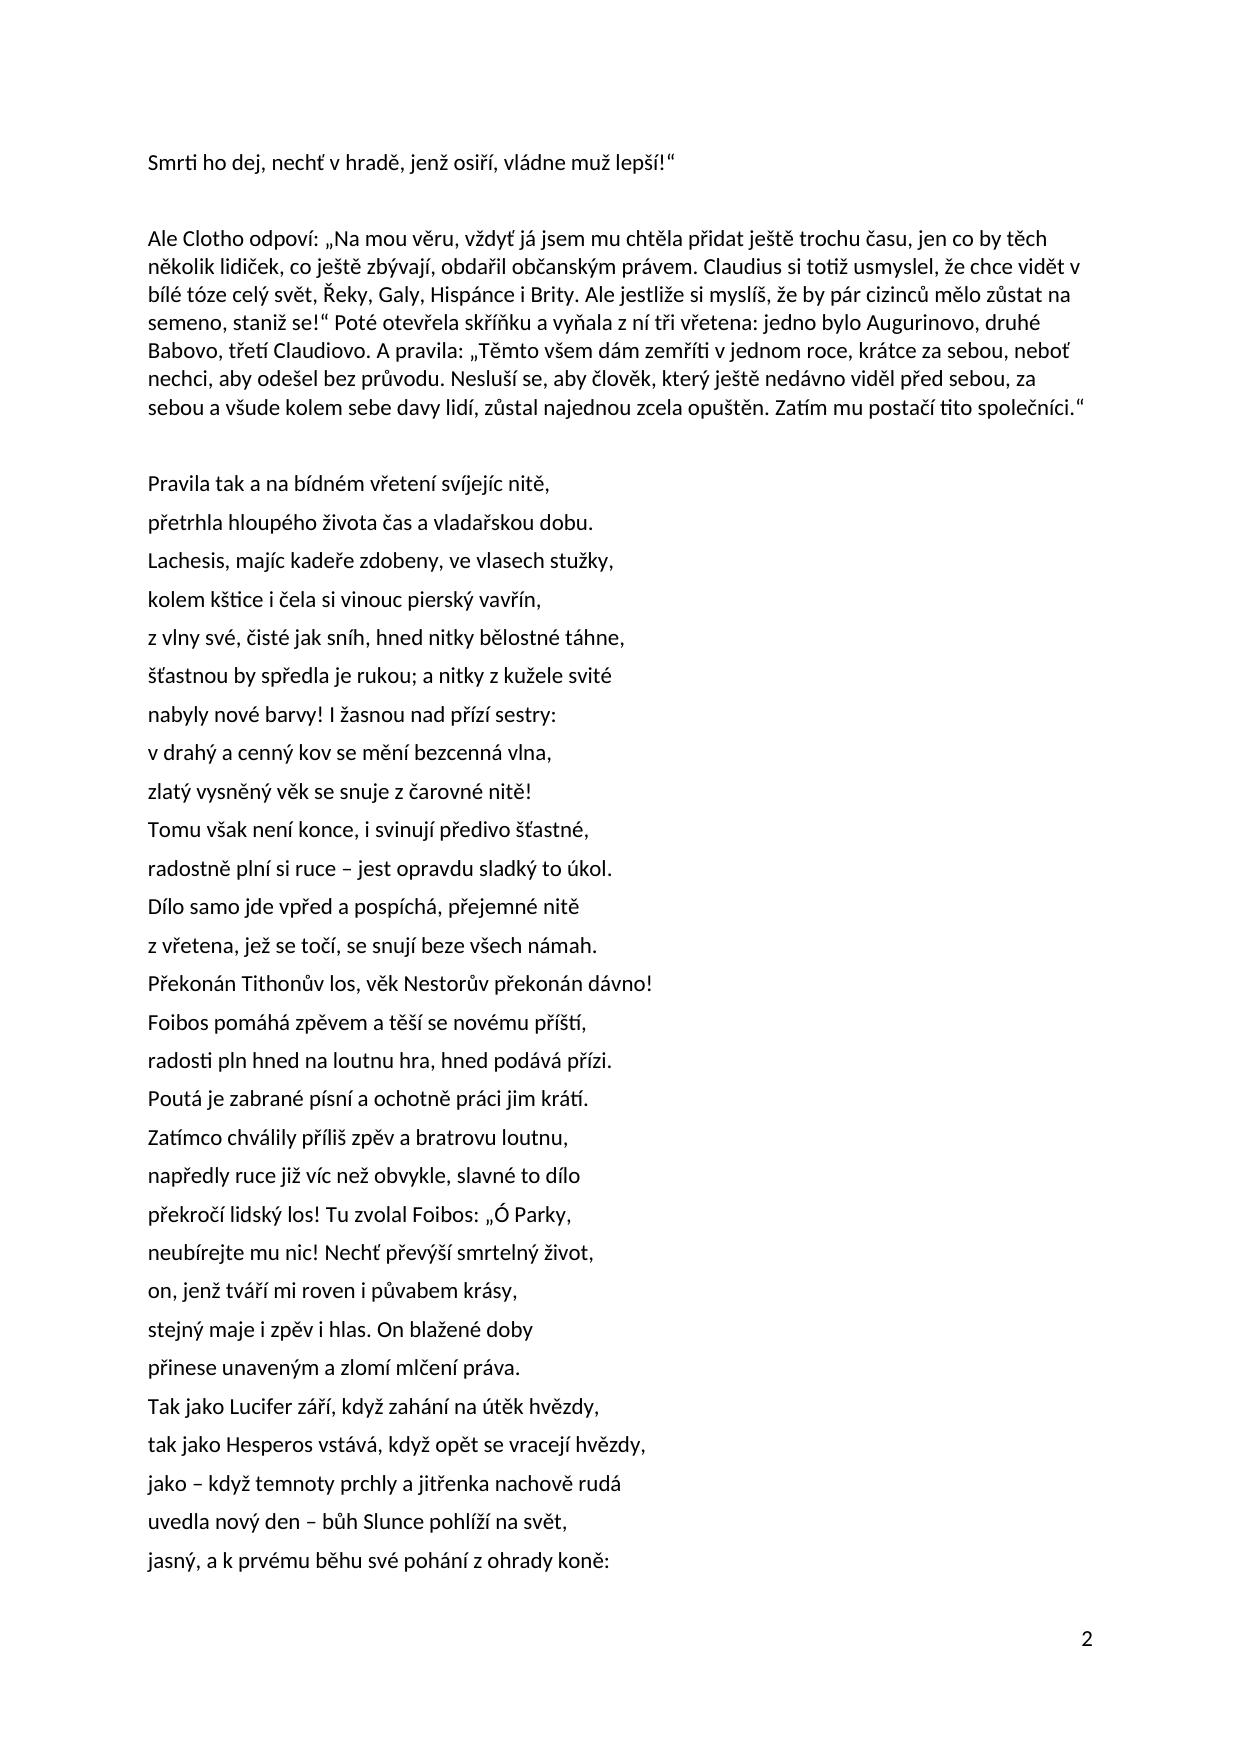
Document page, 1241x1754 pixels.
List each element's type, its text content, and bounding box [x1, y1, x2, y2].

text napředly ruce již víc než obvykle, slavné to dílo [148, 1161, 1093, 1189]
text Lachesis, majíc kadeře zdobeny, ve vlasech stužky, [148, 546, 1093, 574]
text šťastnou by spředla je rukou; a nitky z kužele svité [148, 662, 1093, 690]
text Smrti ho dej, nechť v hradě, jenž osiří, vládne muž lepší!“ [148, 148, 1093, 176]
text Překonán Tithonův los, věk Nestorův překonán dávno! [148, 969, 1093, 997]
text kolem kštice i čela si vinouc pierský vavřín, [148, 585, 1093, 613]
text Pravila tak a na bídném vřetení svíjejíc nitě, [148, 469, 1093, 497]
text jasný, a k prvému běhu své pohání z ohrady koně: [148, 1546, 1093, 1574]
text Dílo samo jde vpřed a pospíchá, přejemné nitě [148, 892, 1093, 920]
text přetrhla hloupého života čas a vladařskou dobu. [148, 508, 1093, 536]
text z vřetena, jež se točí, se snují beze všech námah. [148, 931, 1093, 959]
text radosti pln hned na loutnu hra, hned podává přízi. [148, 1046, 1093, 1074]
text Tomu však není konce, i svinují předivo šťastné, [148, 815, 1093, 843]
text Ale Clotho odpoví: „Na mou věru, vždyť já jsem mu chtěla přidat ještě trochu času, jen co by těch několik lidiček, co ještě zbývají, obdařil občanským právem. Claudius si totiž usmyslel, že chce vidět v bílé tóze celý svět, Řeky, Galy, Hispánce i Brity. Ale jestliže si myslíš, že by pár cizinců mělo zůstat na semeno, staniž se!“ Poté otevřela skříňku a vyňala z ní tři vřetena: jedno bylo Augurinovo, druhé Babovo, třetí Claudiovo. A pravila: „Těmto všem dám zemříti v jednom roce, krátce za sebou, neboť nechci, aby odešel bez průvodu. Nesluší se, aby člověk, který ještě nedávno viděl před sebou, za sebou a všude kolem sebe davy lidí, zůstal najednou zcela opuštěn. Zatím mu postačí tito společníci.“ [148, 224, 1093, 421]
text stejný maje i zpěv i hlas. On blažené doby [148, 1315, 1093, 1343]
text radostně plní si ruce – jest opravdu sladký to úkol. [148, 854, 1093, 882]
text nabyly nové barvy! I žasnou nad přízí sestry: [148, 700, 1093, 728]
text jako – když temnoty prchly a jitřenka nachově rudá [148, 1469, 1093, 1497]
text Tak jako Lucifer září, když zahání na útěk hvězdy, [148, 1392, 1093, 1420]
text uvedla nový den – bůh Slunce pohlíží na svět, [148, 1507, 1093, 1535]
text on, jenž tváří mi roven i půvabem krásy, [148, 1277, 1093, 1305]
text přinese unaveným a zlomí mlčení práva. [148, 1353, 1093, 1382]
text v drahý a cenný kov se mění bezcenná vlna, [148, 738, 1093, 767]
text Zatímco chválily příliš zpěv a bratrovu loutnu, [148, 1123, 1093, 1151]
text Foibos pomáhá zpěvem a těší se novému příští, [148, 1008, 1093, 1036]
text neubírejte mu nic! Nechť převýší smrtelný život, [148, 1238, 1093, 1266]
text překročí lidský los! Tu zvolal Foibos: „Ó Parky, [148, 1200, 1093, 1228]
text tak jako Hesperos vstává, když opět se vracejí hvězdy, [148, 1430, 1093, 1458]
text zlatý vysněný věk se snuje z čarovné nitě! [148, 777, 1093, 805]
text Poutá je zabrané písní a ochotně práci jim krátí. [148, 1084, 1093, 1112]
text z vlny své, čisté jak sníh, hned nitky bělostné táhne, [148, 623, 1093, 651]
